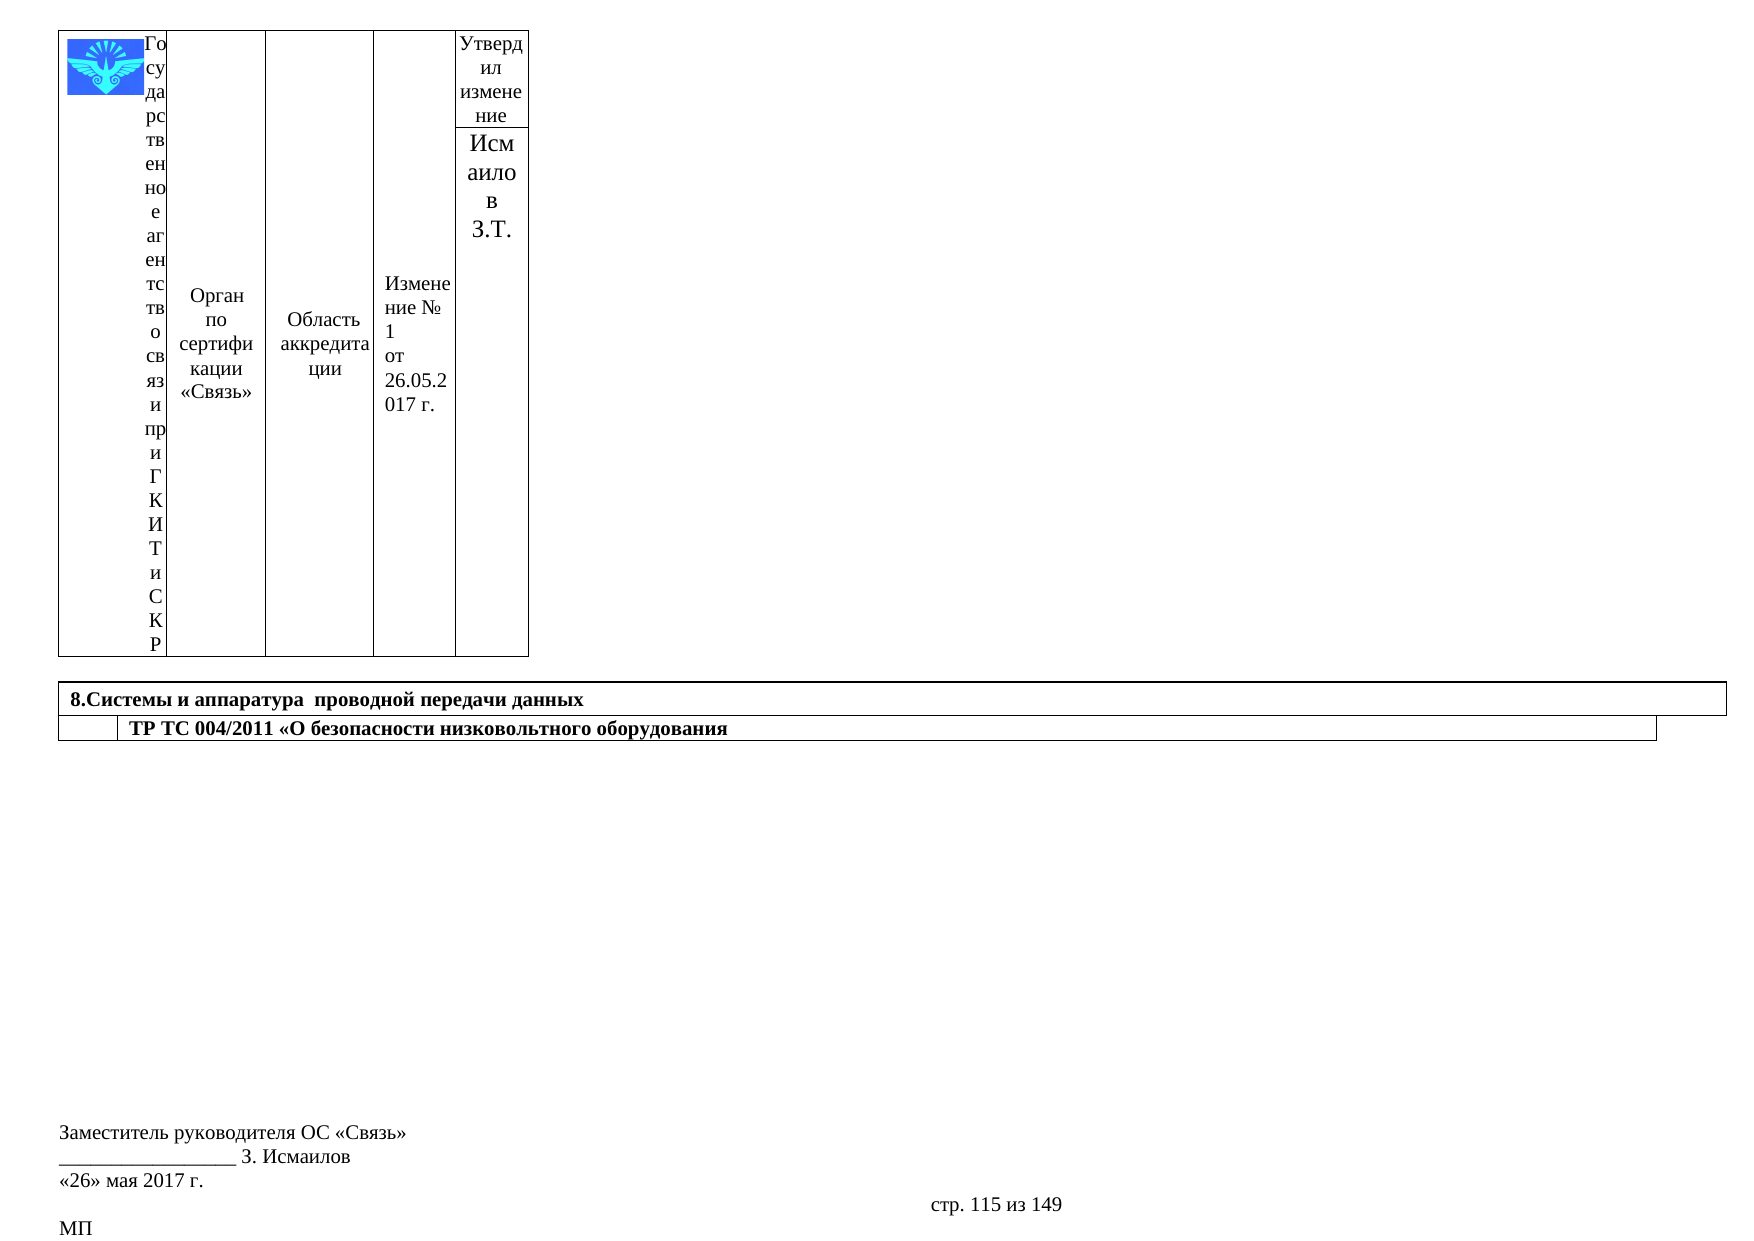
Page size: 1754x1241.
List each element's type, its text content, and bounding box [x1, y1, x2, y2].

table_cell 8.Системы и аппаратура проводной передачи данных [59, 683, 1726, 715]
picture [67, 39, 145, 95]
table_cell [59, 716, 117, 740]
table_cell ТР ТС 004/2011 «О безопасности низковольтного оборудования [118, 716, 1656, 740]
